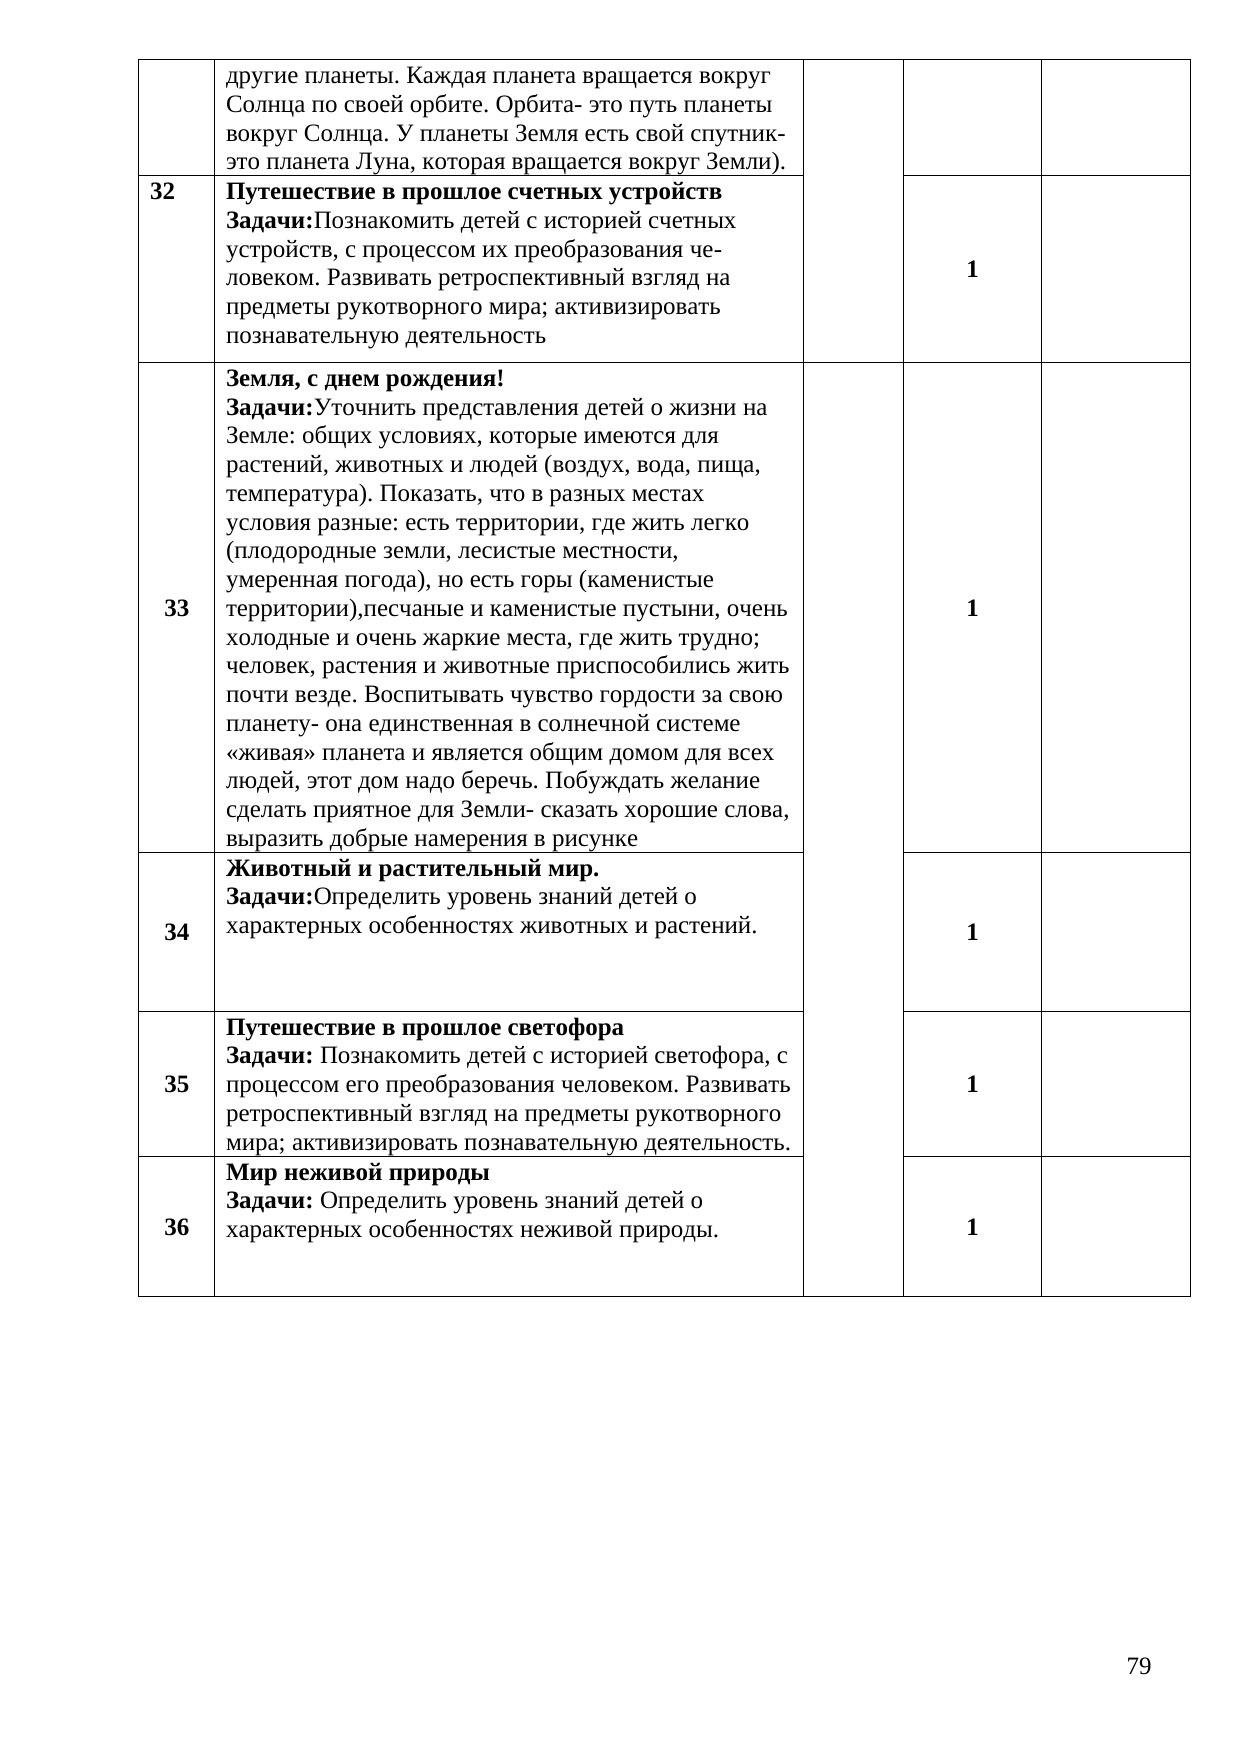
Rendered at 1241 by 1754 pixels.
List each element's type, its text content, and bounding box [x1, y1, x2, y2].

table_cell Путешествие в прошлое счетных устройств Задачи:Познакомить детей с историей счетных устройств, с процессом их преобразования человеком. Развивать ретроспективный взгляд на предметы рукотворного мира; активизировать познавательную деятельность [215, 176, 803, 362]
table_cell [1042, 853, 1190, 1011]
table_cell [1042, 363, 1190, 852]
table_cell Животный и растительный мир. Задачи:Определить уровень знаний детей о характерных особенностях животных и растений. [215, 853, 803, 1011]
table_cell 35 [139, 1012, 214, 1156]
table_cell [215, 60, 803, 175]
table_cell Путешествие в прошлое светофора Задачи: Познакомить детей с историей светофора, с процессом его преобразования человеком. Развивать ретроспективный взгляд на предметы рукотворного мира; активизировать познавательную деятельность. [215, 1012, 803, 1156]
table_cell [1042, 176, 1190, 362]
table_cell Земля, с днем рождения! Задачи:Уточнить представления детей о жизни на Земле: общих условиях, которые имеются для растений, животных и людей (воздух, вода, пища, температура). Показать, что в разных местах условия разные: есть территории, где жить легко (плодородные земли, лесистые местности, умеренная погода), но есть горы (каменистые территории),песчаные и каменистые пустыни, очень холодные и очень жаркие места, где жить трудно; человек, растения и животные приспособились жить почти везде. Воспитывать чувство гордости за свою планету- она единственная в солнечной системе «живая» планета и является общим домом для всех людей, этот дом надо беречь. Побуждать желание сделать приятное для Земли- сказать хорошие слова, выразить добрые намерения в рисунке [215, 363, 803, 852]
table_cell Мир неживой природы Задачи: Определить уровень знаний детей о характерных особенностях неживой природы. [215, 1157, 803, 1296]
table_cell 1 [904, 60, 1041, 175]
table_cell 36 [139, 1157, 214, 1296]
table_cell 32 [139, 176, 214, 362]
table_cell 1 [904, 1157, 1041, 1296]
table_cell 33 [139, 363, 214, 852]
table_cell [1042, 1157, 1190, 1296]
table_cell 1 [904, 363, 1041, 852]
table_cell 1 [904, 1012, 1041, 1156]
table_cell [804, 363, 903, 1296]
table_cell 31 [139, 60, 214, 175]
table_cell [1042, 60, 1190, 175]
table_cell 1 [904, 176, 1041, 362]
table_cell [1042, 1012, 1190, 1156]
table_cell 34 [139, 853, 214, 1011]
table_cell 1 [904, 853, 1041, 1011]
